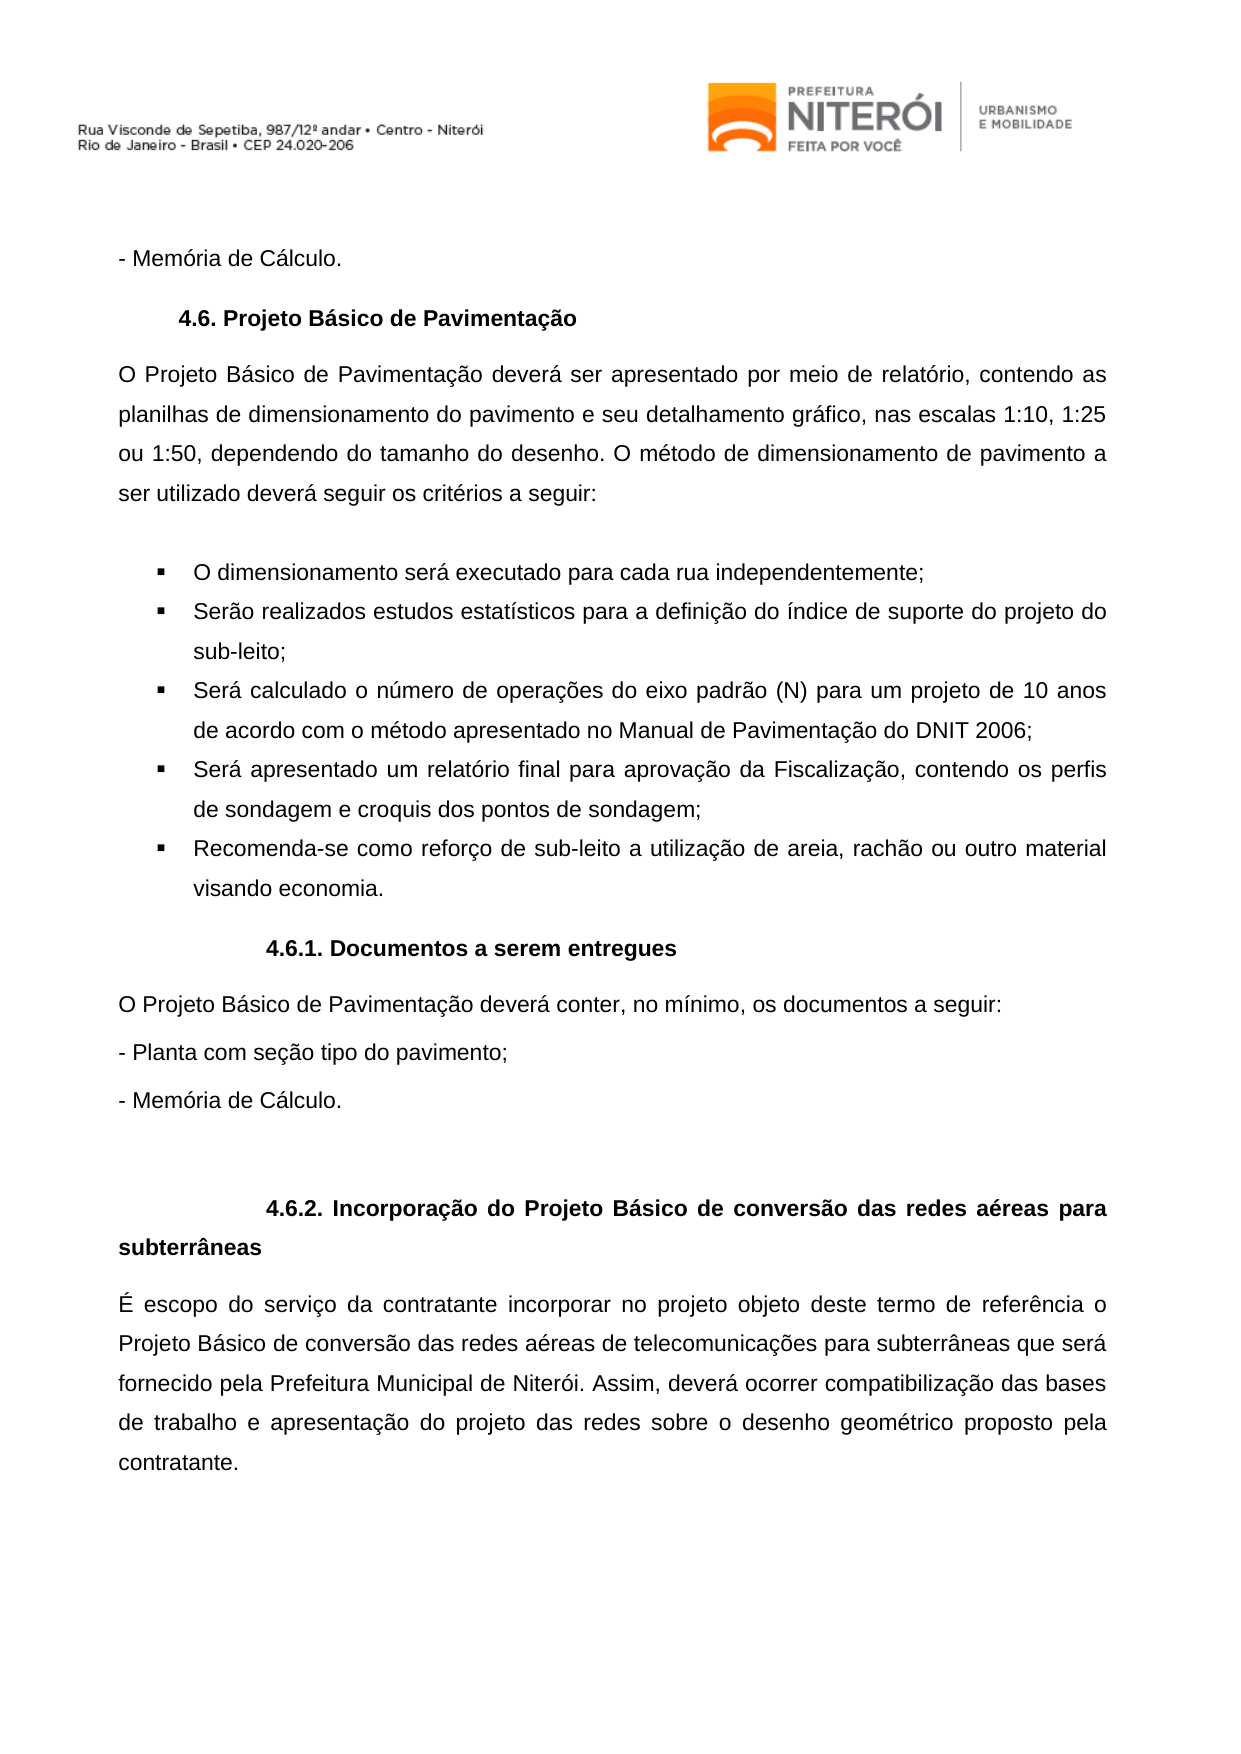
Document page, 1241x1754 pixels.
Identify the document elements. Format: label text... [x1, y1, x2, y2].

text O Projeto Básico de Pavimentação deverá conter, no mínimo, os documentos a seguir: [118, 991, 1107, 1017]
list Recomenda-se como reforço de sub-leito a utilização de areia, rachão ou outro material visando economia. [156, 835, 1107, 901]
list 4.6.2. Incorporação do Projeto Básico de conversão das redes aéreas para subterrâneas [118, 1195, 1107, 1261]
list Será calculado o número de operações do eixo padrão (N) para um projeto de 10 anos de acordo com o método apresentado no Manual de Pavimentação do DNIT 2006; [156, 677, 1107, 743]
list O dimensionamento será executado para cada rua independentemente; [156, 559, 1107, 585]
list Serão realizados estudos estatísticos para a definição do índice de suporte do projeto do sub-leito; [156, 598, 1107, 664]
picture [73, 73, 1078, 159]
text - Memória de Cálculo. [118, 245, 1107, 271]
list 4.6.1. Documentos a serem entregues [266, 935, 1107, 961]
text O Projeto Básico de Pavimentação deverá ser apresentado por meio de relatório, contendo as planilhas de dimensionamento do pavimento e seu detalhamento gráfico, nas escalas 1:10, 1:25 ou 1:50, dependendo do tamanho do desenho. O método de dimensionamento de pavimento a ser utilizado deverá seguir os critérios a seguir: [118, 361, 1107, 506]
list 4.6. Projeto Básico de Pavimentação [178, 305, 1107, 332]
list Será apresentado um relatório final para aprovação da Fiscalização, contendo os perfis de sondagem e croquis dos pontos de sondagem; [156, 756, 1107, 822]
text - Memória de Cálculo. [118, 1087, 1107, 1113]
text É escopo do serviço da contratante incorporar no projeto objeto deste termo de referência o Projeto Básico de conversão das redes aéreas de telecomunicações para subterrâneas que será fornecido pela Prefeitura Municipal de Niterói. Assim, deverá ocorrer compatibilização das bases de trabalho e apresentação do projeto das redes sobre o desenho geométrico proposto pela contratante. [118, 1291, 1107, 1475]
text - Planta com seção tipo do pavimento; [118, 1039, 1107, 1065]
